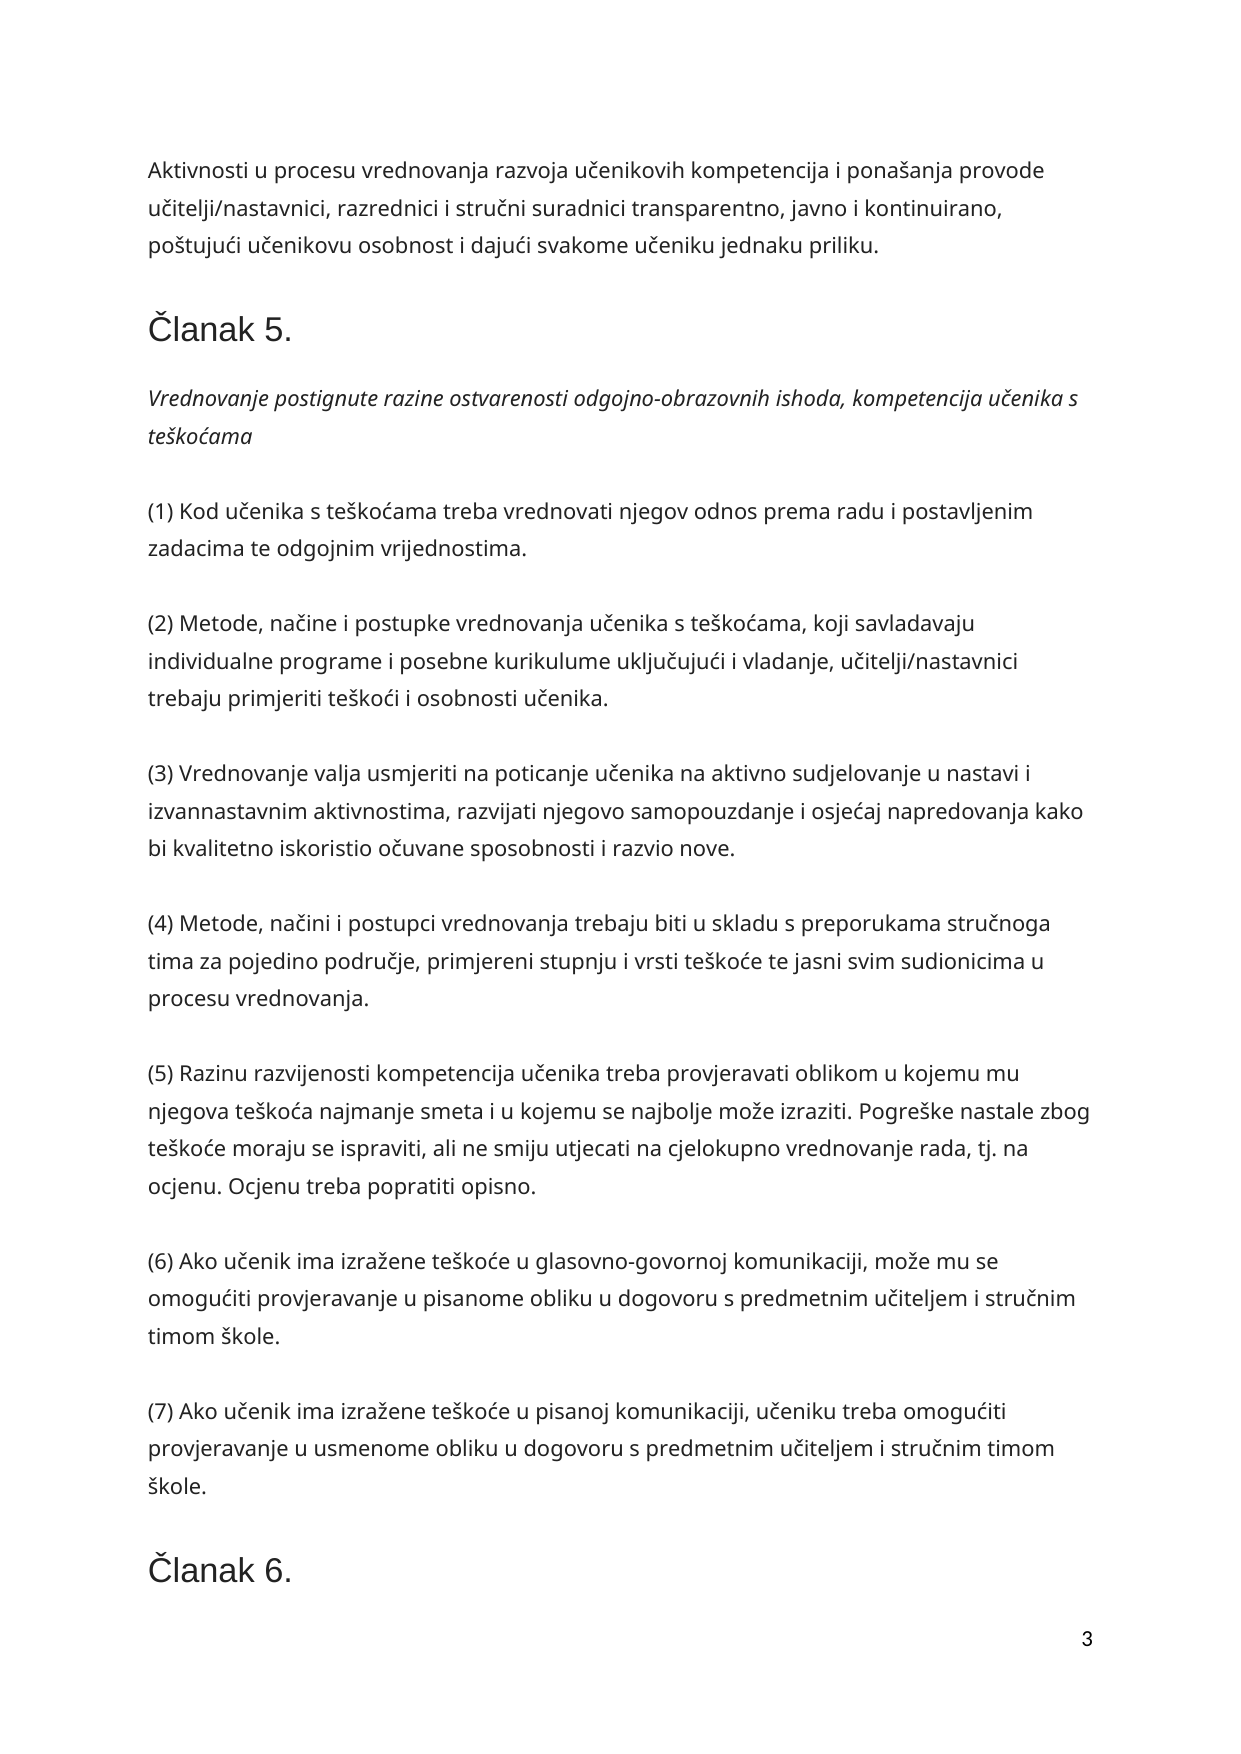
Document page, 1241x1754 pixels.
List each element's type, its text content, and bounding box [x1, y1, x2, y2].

text Članak 5. [148, 302, 1093, 349]
text (7) Ako učenik ima izražene teškoće u pisanoj komunikaciji, učeniku treba omogućiti provjeravanje u usmenome obliku u dogovoru s predmetnim učiteljem i stručnim timom škole. [148, 1388, 1093, 1501]
text (3) Vrednovanje valja usmjeriti na poticanje učenika na aktivno sudjelovanje u nastavi i izvannastavnim aktivnostima, razvijati njegovo samopouzdanje i osjećaj napredovanja kako bi kvalitetno iskoristio očuvane sposobnosti i razvio nove. [148, 751, 1093, 863]
text Članak 6. [148, 1543, 1093, 1590]
text (6) Ako učenik ima izražene teškoće u glasovno-govornoj komunikaciji, može mu se omogućiti provjeravanje u pisanome obliku u dogovoru s predmetnim učiteljem i stručnim timom škole. [148, 1238, 1093, 1351]
text (1) Kod učenika s teškoćama treba vrednovati njegov odnos prema radu i postavljenim zadacima te odgojnim vrijednostima. [148, 488, 1093, 563]
text Aktivnosti u procesu vrednovanja razvoja učenikovih kompetencija i ponašanja provode učitelji/nastavnici, razrednici i stručni suradnici transparentno, javno i kontinuirano, poštujući učenikovu osobnost i dajući svakome učeniku jednaku priliku. [148, 148, 1093, 260]
text Vrednovanje postignute razine ostvarenosti odgojno-obrazovnih ishoda, kompetencija učenika s teškoćama [148, 376, 1093, 451]
text (4) Metode, načini i postupci vrednovanja trebaju biti u skladu s preporukama stručnoga tima za pojedino područje, primjereni stupnju i vrsti teškoće te jasni svim sudionicima u procesu vrednovanja. [148, 901, 1093, 1013]
text (5) Razinu razvijenosti kompetencija učenika treba provjeravati oblikom u kojemu mu njegova teškoća najmanje smeta i u kojemu se najbolje može izraziti. Pogreške nastale zbog teškoće moraju se ispraviti, ali ne smiju utjecati na cjelokupno vrednovanje rada, tj. na ocjenu. Ocjenu treba popratiti opisno. [148, 1051, 1093, 1201]
text (2) Metode, načine i postupke vrednovanja učenika s teškoćama, koji savladavaju individualne programe i posebne kurikulume uključujući i vladanje, učitelji/nastavnici trebaju primjeriti teškoći i osobnosti učenika. [148, 601, 1093, 713]
